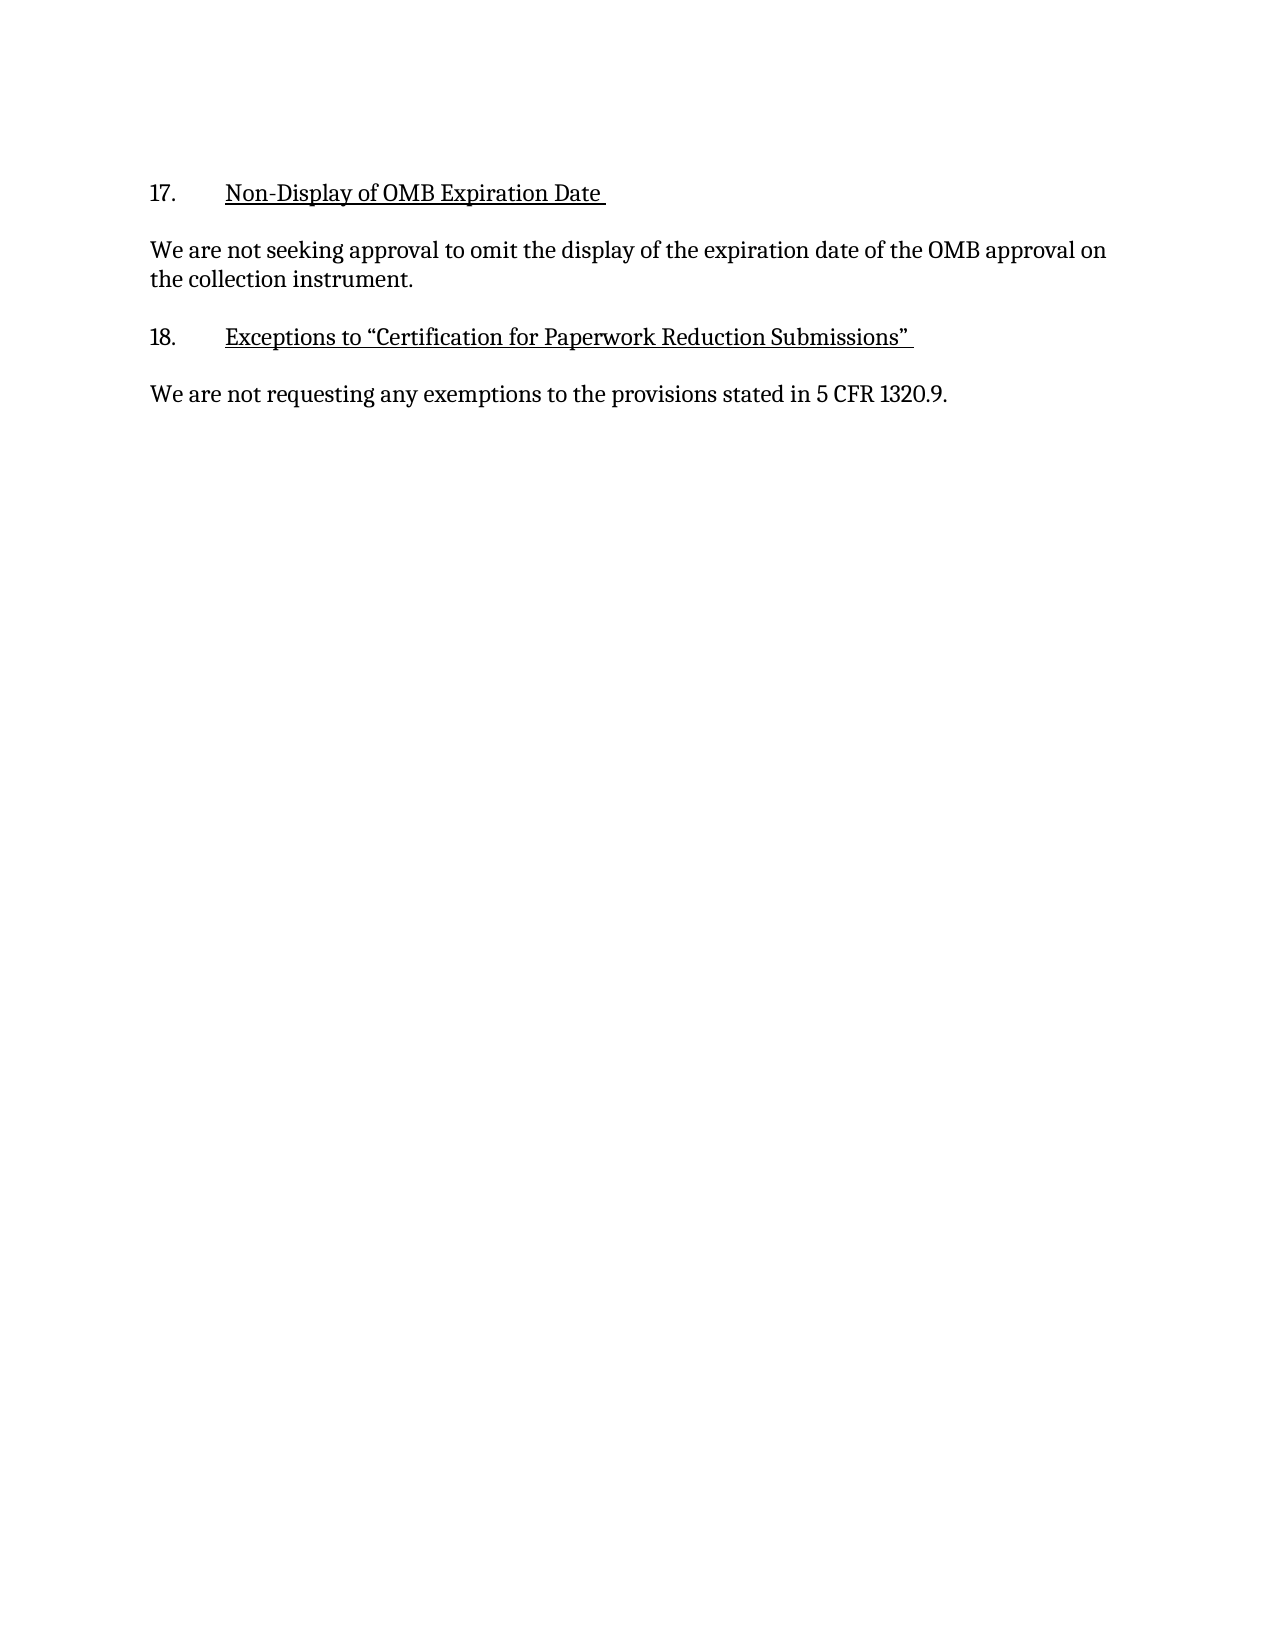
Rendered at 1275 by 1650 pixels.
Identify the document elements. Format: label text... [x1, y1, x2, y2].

text 17. Non-Display of OMB Expiration Date [150, 179, 1125, 207]
text We are not seeking approval to omit the display of the expiration date of the OMB approval on the collection instrument. [150, 236, 1125, 294]
text We are not requesting any exemptions to the provisions stated in 5 CFR 1320.9. [150, 380, 1125, 409]
text 18. Exceptions to “Certification for Paperwork Reduction Submissions” [150, 322, 1125, 351]
